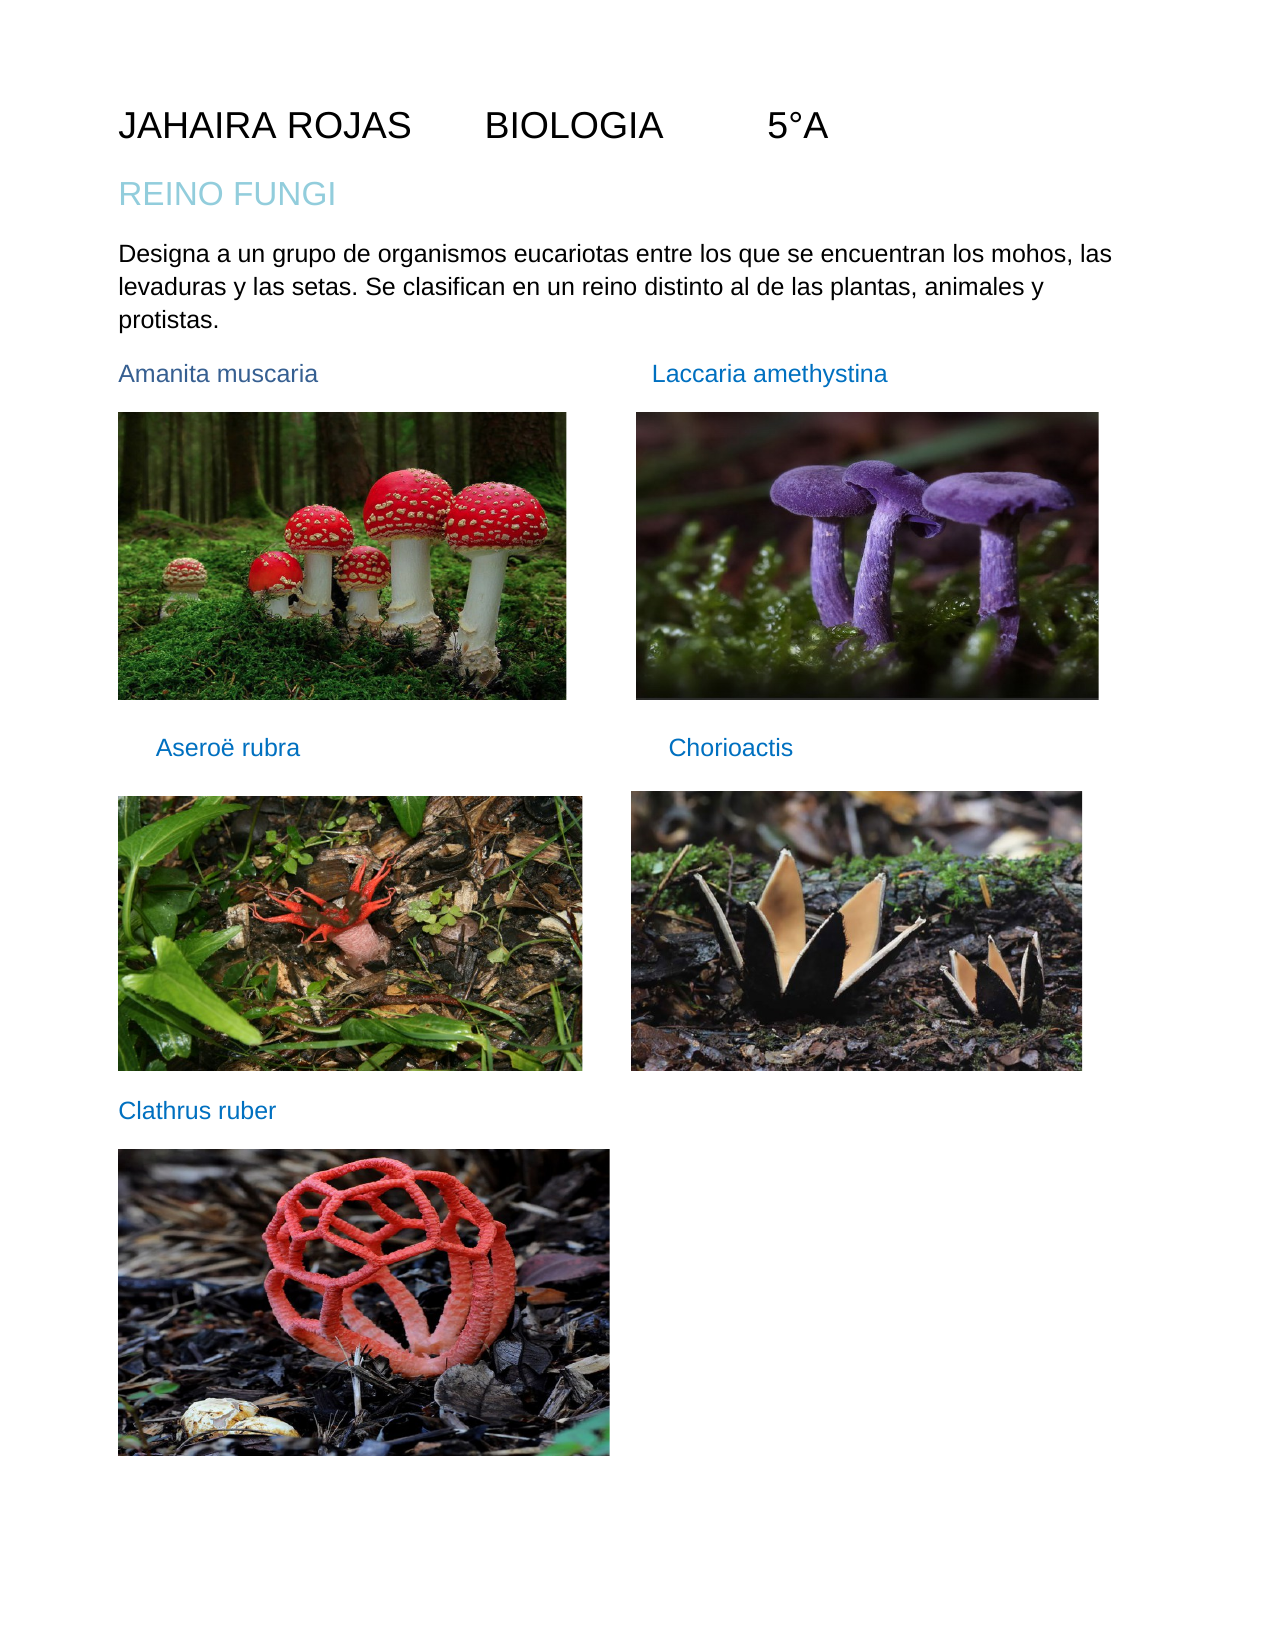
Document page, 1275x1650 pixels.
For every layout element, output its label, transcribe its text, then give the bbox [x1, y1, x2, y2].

picture [118, 412, 567, 700]
text REINO FUNGI [118, 174, 1152, 212]
text Designa a un grupo de organismos eucariotas entre los que se encuentran los mohos, las levaduras y las setas. Se clasifican en un reino distinto al de las plantas, animales y protistas. [118, 239, 1152, 334]
text JAHAIRA ROJAS BIOLOGIA 5°A [118, 103, 1152, 147]
picture [631, 791, 1083, 1071]
picture [636, 412, 1099, 700]
text Aseroë rubra Chorioactis [156, 733, 1152, 762]
text Clathrus ruber [118, 1096, 1152, 1124]
picture [118, 796, 583, 1071]
picture [118, 1149, 610, 1456]
text Amanita muscaria Laccaria amethystina [118, 359, 1152, 387]
